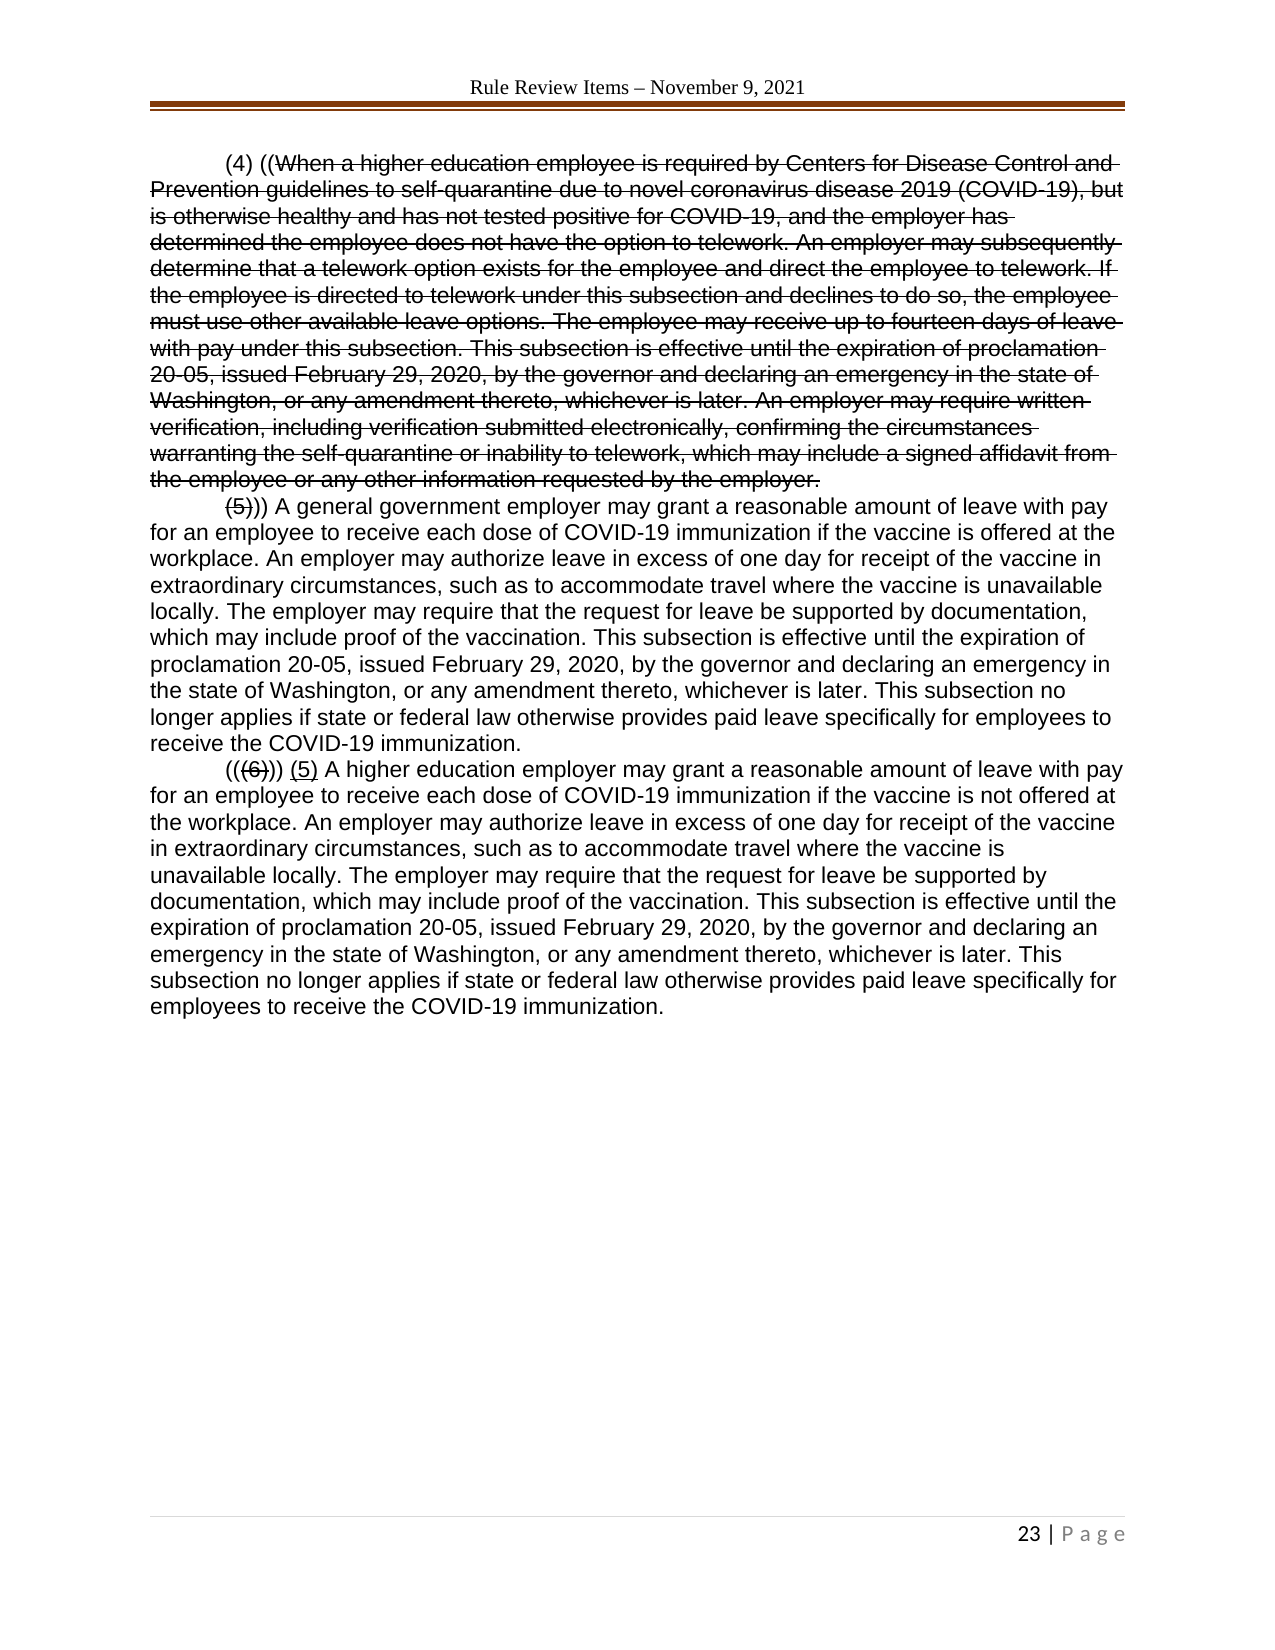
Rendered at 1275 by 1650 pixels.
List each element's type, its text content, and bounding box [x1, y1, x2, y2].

text (4) ((When a higher education employee is required by Centers for Disease Control and Prevention guidelines to self-quarantine due to novel coronavirus disease 2019 (COVID-19), but is otherwise healthy and has not tested positive for COVID-19, and the employer has determined the employee does not have the option to telework. An employer may subsequently determine that a telework option exists for the employee and direct the employee to telework. If the employee is directed to telework under this subsection and declines to do so, the employee must use other available leave options. The employee may receive up to fourteen days of leave with pay under this subsection. This subsection is effective until the expiration of proclamation 20-05, issued February 29, 2020, by the governor and declaring an emergency in the state of Washington, or any amendment thereto, whichever is later. An employer may require written verification, including verification submitted electronically, confirming the circumstances warranting the self-quarantine or inability to telework, which may include a signed affidavit from the employee or any other information requested by the employer. [150, 150, 1125, 493]
text (((6))) (5) A higher education employer may grant a reasonable amount of leave with pay for an employee to receive each dose of COVID-19 immunization if the vaccine is not offered at the workplace. An employer may authorize leave in excess of one day for receipt of the vaccine in extraordinary circumstances, such as to accommodate travel where the vaccine is unavailable locally. The employer may require that the request for leave be supported by documentation, which may include proof of the vaccination. This subsection is effective until the expiration of proclamation 20-05, issued February 29, 2020, by the governor and declaring an emergency in the state of Washington, or any amendment thereto, whichever is later. This subsection no longer applies if state or federal law otherwise provides paid leave specifically for employees to receive the COVID-19 immunization. [150, 756, 1125, 1020]
text (5))) A general government employer may grant a reasonable amount of leave with pay for an employee to receive each dose of COVID-19 immunization if the vaccine is offered at the workplace. An employer may authorize leave in excess of one day for receipt of the vaccine in extraordinary circumstances, such as to accommodate travel where the vaccine is unavailable locally. The employer may require that the request for leave be supported by documentation, which may include proof of the vaccination. This subsection is effective until the expiration of proclamation 20-05, issued February 29, 2020, by the governor and declaring an emergency in the state of Washington, or any amendment thereto, whichever is later. This subsection no longer applies if state or federal law otherwise provides paid leave specifically for employees to receive the COVID-19 immunization. [150, 493, 1125, 756]
